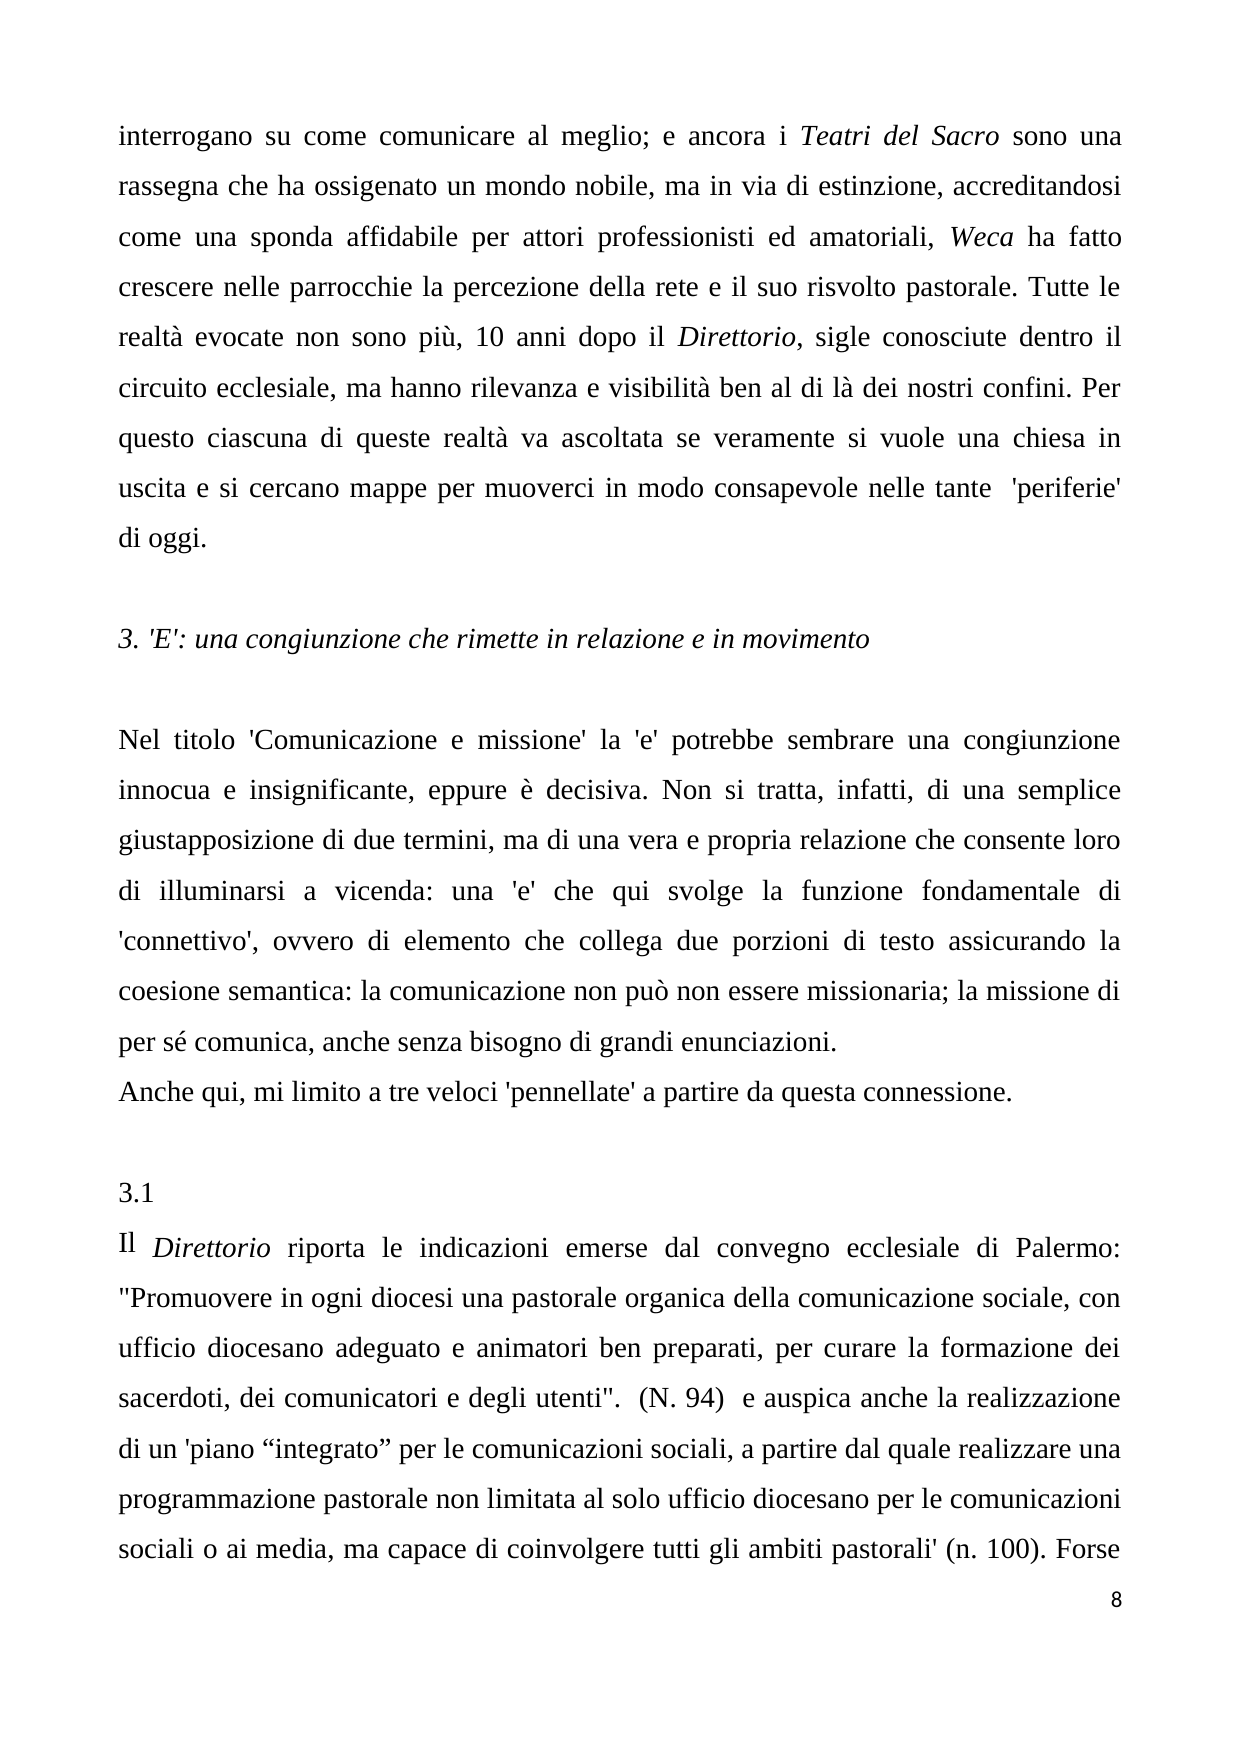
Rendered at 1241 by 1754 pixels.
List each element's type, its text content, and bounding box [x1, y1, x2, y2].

text 3.1 [118, 1175, 1122, 1208]
text Anche qui, mi limito a tre veloci 'pennellate' a partire da questa connessione. [118, 1074, 1122, 1108]
text 3. 'E': una congiunzione che rimette in relazione e in movimento [118, 621, 1122, 655]
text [118, 1225, 1122, 1565]
text Nel titolo 'Comunicazione e missione' la 'e' potrebbe sembrare una congiunzione innocua e insignificante, eppure è decisiva. Non si tratta, infatti, di una semplice giustapposizione di due termini, ma di una vera e propria relazione che consente loro di illuminarsi a vicenda: una 'e' che qui svolge la funzione fondamentale di 'connettivo', ovvero di elemento che collega due porzioni di testo assicurando la coesione semantica: la comunicazione non può non essere missionaria; la missione di per sé comunica, anche senza bisogno di grandi enunciazioni. [118, 722, 1122, 1057]
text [118, 118, 1122, 554]
